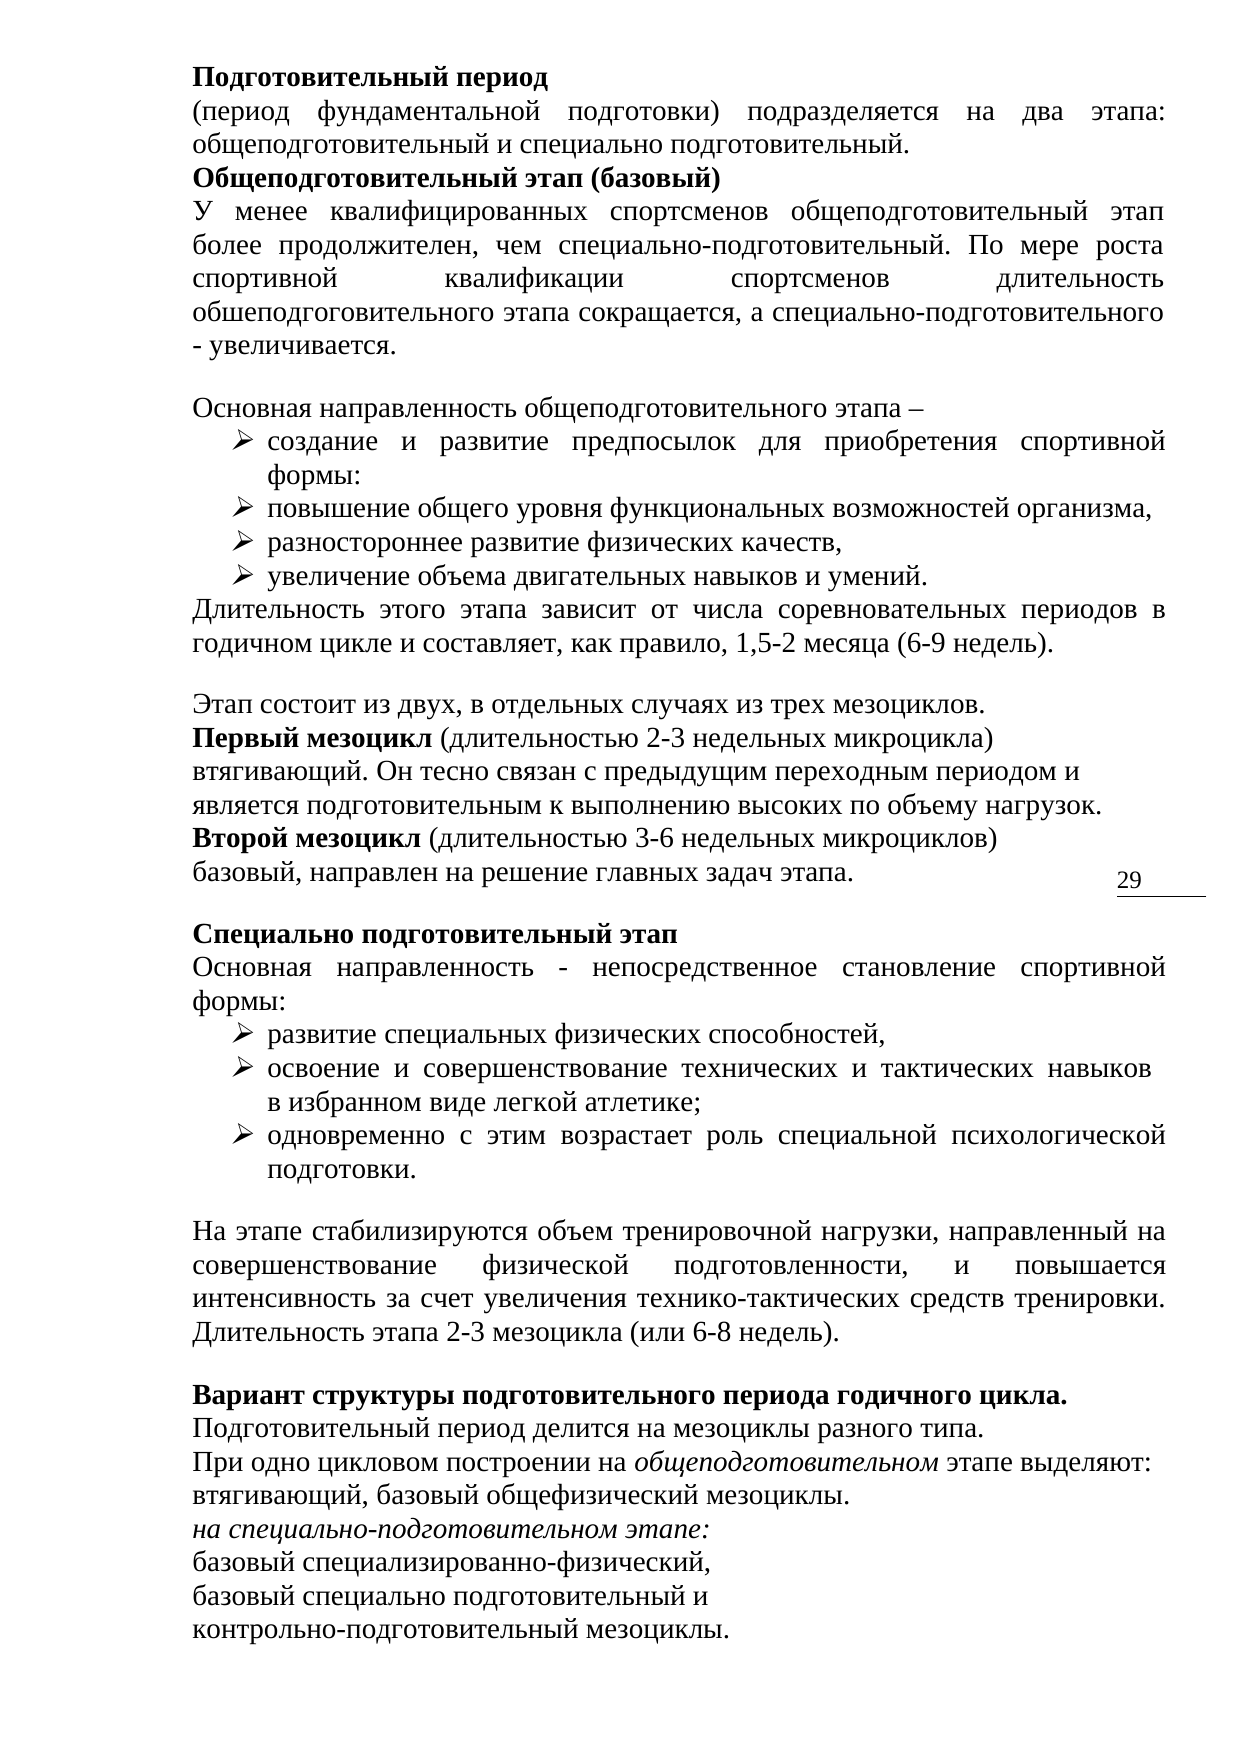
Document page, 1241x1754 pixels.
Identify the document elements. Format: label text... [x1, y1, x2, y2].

list увеличение объема двигательных навыков и умений. [229, 558, 1167, 591]
text базовый специализированно-физический, [192, 1544, 1162, 1578]
text Первый мезоцикл (длительностью 2-3 недельных микроцикла) [192, 720, 1167, 753]
text является подготовительным к выполнению высоких по объему нагрузок. [192, 787, 1167, 821]
text Этап состоит из двух, в отдельных случаях из трех мезоциклов. [192, 686, 1167, 720]
text втягивающий, базовый общефизический мезоциклы. [192, 1477, 1162, 1511]
text контрольно-подготовительный мезоциклы. [192, 1612, 1162, 1645]
text Подготовительный период делится на мезоциклы разного типа. [192, 1410, 1162, 1444]
list одновременно с этим возрастает роль специальной психологической подготовки. [229, 1117, 1167, 1184]
text При одно цикловом построении на общеподготовительном этапе выделяют: [192, 1444, 1162, 1477]
text У менее квалифицированных спортсменов общеподготовительный этап более продолжителен, чем специально-подготовительный. По мере роста спортивной квалификации спортсменов длительность обшеподгоговительного этапа сокращается, а специально-подготовительного - увеличивается. [192, 193, 1164, 361]
text Длительность этого этапа зависит от числа соревновательных периодов в годичном цикле и составляет, как правило, 1,5-2 месяца (6-9 недель). [192, 591, 1167, 658]
text Общеподготовительный этап (базовый) [192, 160, 1167, 193]
text На этапе стабилизируются объем тренировочной нагрузки, направленный на совершенствование физической подготовленности, и повышается интенсивность за счет увеличения технико-тактических средств тренировки. Длительность этапа 2-3 мезоцикла (или 6-8 недель). [192, 1213, 1167, 1348]
text Основная направленность - непосредственное становление спортивной формы: [192, 949, 1167, 1016]
list разностороннее развитие физических качеств, [229, 524, 1167, 558]
list повышение общего уровня функциональных возможностей организма, [229, 490, 1167, 524]
text (период фундаментальной подготовки) подразделяется на два этапа: общеподготовительный и специально подготовительный. [192, 93, 1167, 160]
list развитие специальных физических способностей, [229, 1016, 1167, 1050]
list освоение и совершенствование технических и тактических навыков в избранном виде легкой атлетике; [229, 1050, 1167, 1117]
list создание и развитие предпосылок для приобретения спортивной формы: [229, 423, 1167, 490]
text Основная направленность общеподготовительного этапа – [192, 390, 1167, 423]
text втягивающий. Он тесно связан с предыдущим переходным периодом и [192, 753, 1167, 787]
text Второй мезоцикл (длительностью 3-6 недельных микроциклов) [192, 821, 1167, 854]
text базовый, направлен на решение главных задач этапа. [192, 854, 1167, 888]
text Подготовительный период [192, 59, 1167, 93]
text базовый специально подготовительный и [192, 1578, 1162, 1612]
text Специально подготовительный этап [192, 916, 1167, 949]
text на специально-подготовительном этапе: [192, 1511, 1162, 1544]
text Вариант структуры подготовительного периода годичного цикла. [192, 1377, 1162, 1410]
